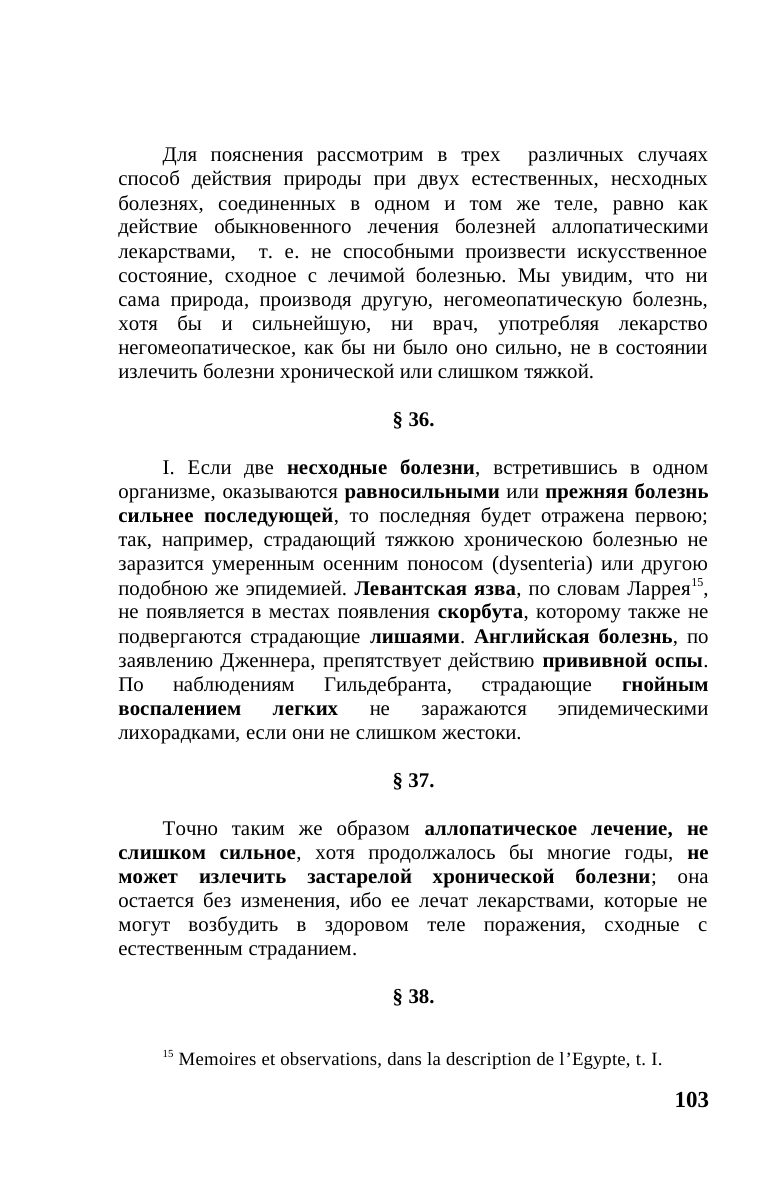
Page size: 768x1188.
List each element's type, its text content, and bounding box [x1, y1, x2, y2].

subtitle § 38. [118, 984, 709, 1008]
text Точно таким же образом аллопатическое лечение, не слишком сильное, хотя продолжалось бы многие годы, не может излечить застарелой хронической болезни; она остается без изменения, ибо ее лечат лекарствами, которые не могут возбудить в здоровом теле поражения, сходные с естественным страданием. [118, 816, 709, 960]
text Для пояснения рассмотрим в трех различных случаях способ действия природы при двух естественных, несходных болезнях, соединенных в одном и том же теле, равно как действие обыкновенного лечения болезней аллопатическими лекарствами, т. е. не способными произвести искусственное состояние, сходное с лечимой болезнью. Мы увидим, что ни сама природа, производя другую, негомеопатическую болезнь, хотя бы и сильнейшую, ни врач, употребляя лекарство негомеопатическое, как бы ни было оно сильно, не в состоянии излечить болезни хронической или слишком тяжкой. [118, 142, 709, 383]
text 37. [118, 768, 709, 792]
subtitle § 36. [118, 407, 709, 431]
text I. Если две несходные болезни, встретившись в одном организме, оказываются равносильными или прежняя болезнь сильнее последующей, то последняя будет отражена первою; так, например, страдающий тяжкою хроническою болезнью не заразится умеренным осенним поносом (dysenteria) или другою подобною же эпидемией. Левантская язва, по словам Ларрея, не появляется в местах появления скорбута, которому также не подвергаются страдающие лишаями. Английская болезнь, по заявлению Дженнера, препятствует действию прививной оспы. По наблюдениям Гильдебранта, страдающие гнойным воспалением легких не заражаются эпидемическими лихорадками, если они не слишком жестоки. [118, 455, 709, 744]
